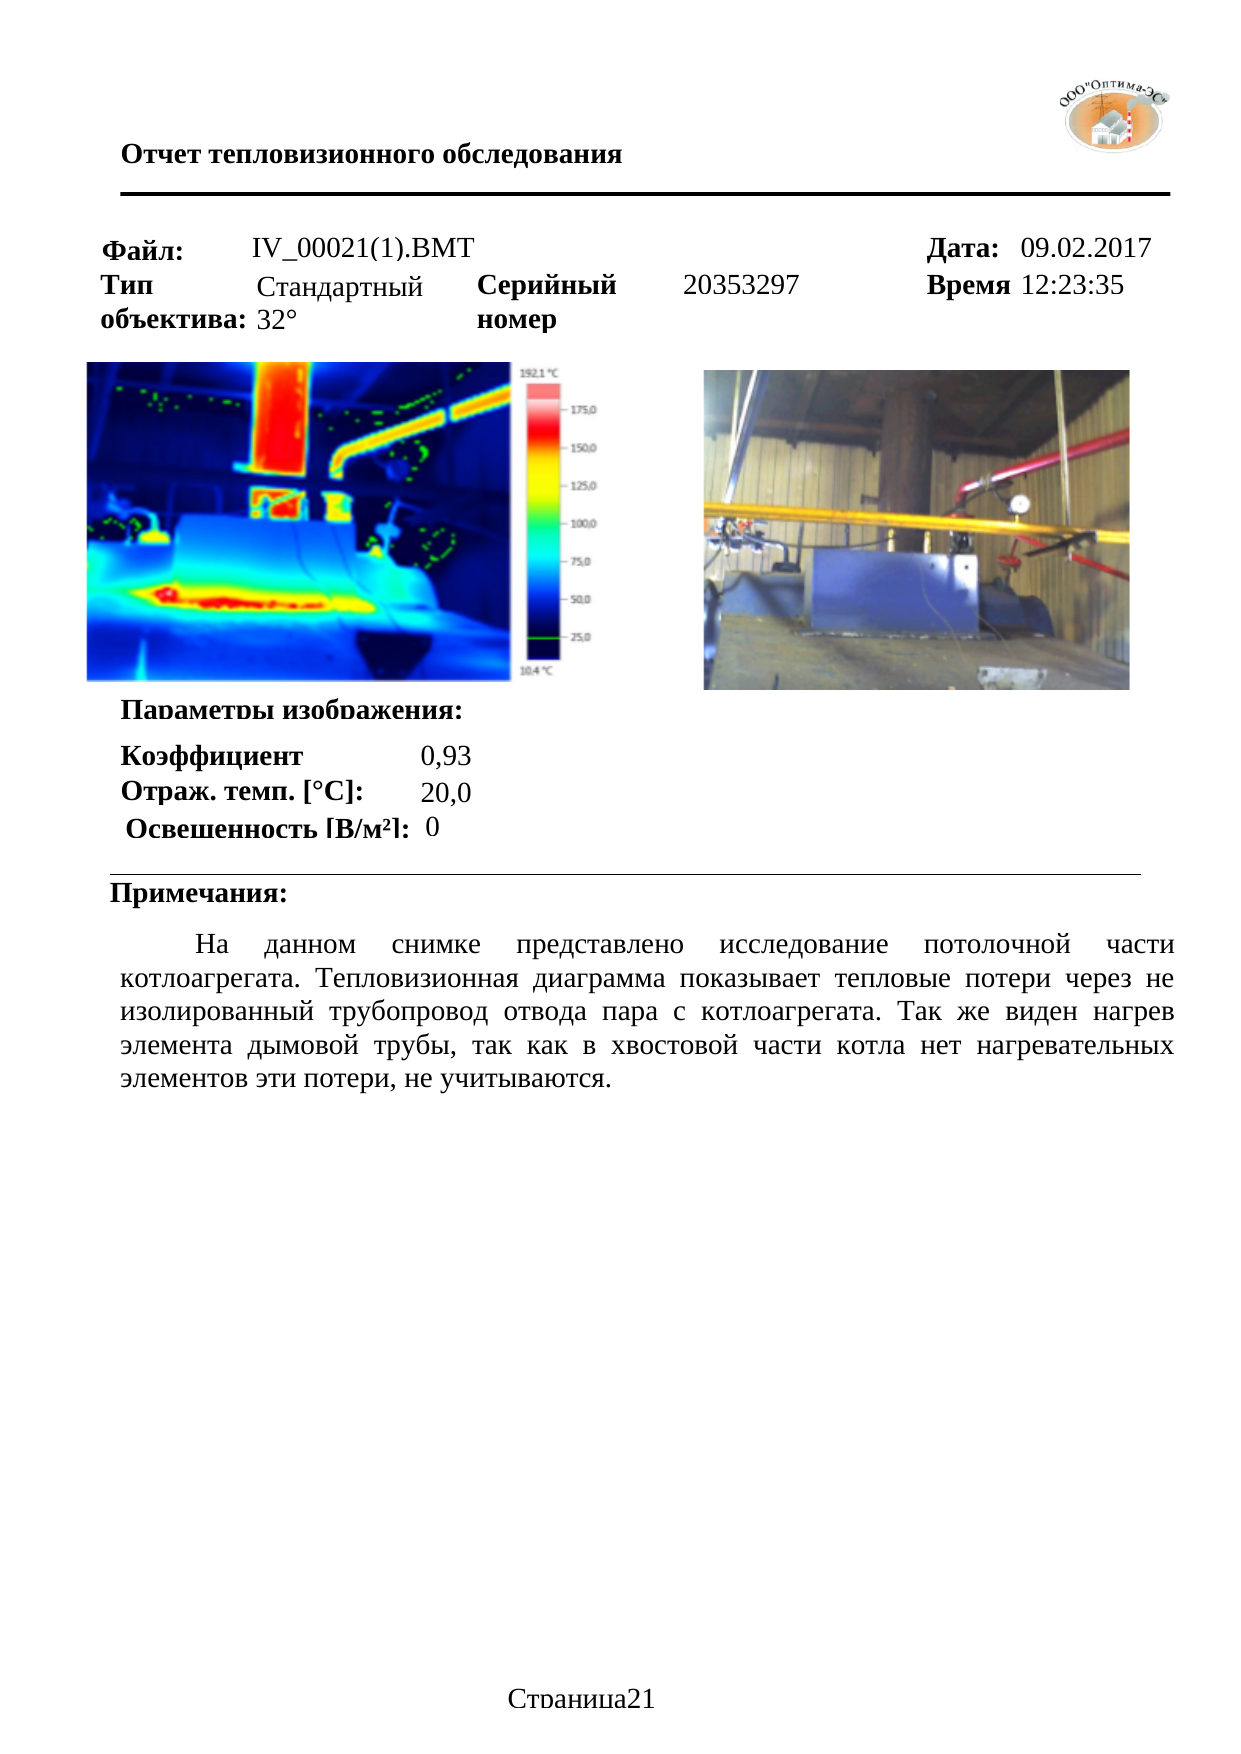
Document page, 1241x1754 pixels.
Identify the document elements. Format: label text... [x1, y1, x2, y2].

text Тип объектива: [100, 267, 249, 334]
text Параметры изображения: [120, 692, 664, 719]
text 20353297 [683, 267, 889, 294]
text 09.02.2017 [1020, 230, 1172, 256]
text Стандартный 32° [256, 269, 434, 336]
picture [84, 362, 610, 682]
text Серийный номер объектива: [477, 267, 683, 333]
text Время: [927, 267, 1020, 305]
text 0,93 [420, 738, 664, 771]
text Отчет тепловизионного обследования [120, 136, 1020, 169]
text Страница [120, 1681, 627, 1708]
text Примечания: [109, 875, 1141, 909]
text 12:23:35 [1020, 267, 1170, 294]
text Файл: [102, 233, 195, 259]
text 20,0 [420, 775, 664, 808]
text Отраж. темп. [°C]: [120, 773, 420, 805]
text На данном снимке представлено исследование потолочной части котлоагрегата. Тепловизионная диаграмма показывает тепловые потери через не изолированный трубопровод отвода пара с котлоагрегата. Так же виден нагрев элемента дымовой трубы, так как в хвостовой части котла нет нагревательных элементов эти потери, не учитываются. [120, 926, 1176, 1094]
text IV_00021(1).BMT [252, 230, 889, 256]
text Дата: [927, 230, 1020, 263]
text Освещенность [В/м²]: [125, 811, 425, 838]
text 0 [425, 809, 669, 836]
picture [1057, 61, 1171, 174]
text Коэффициент излучения: [120, 738, 420, 773]
picture [701, 370, 1133, 690]
text 21 [627, 1681, 1170, 1715]
picture [120, 192, 1171, 196]
